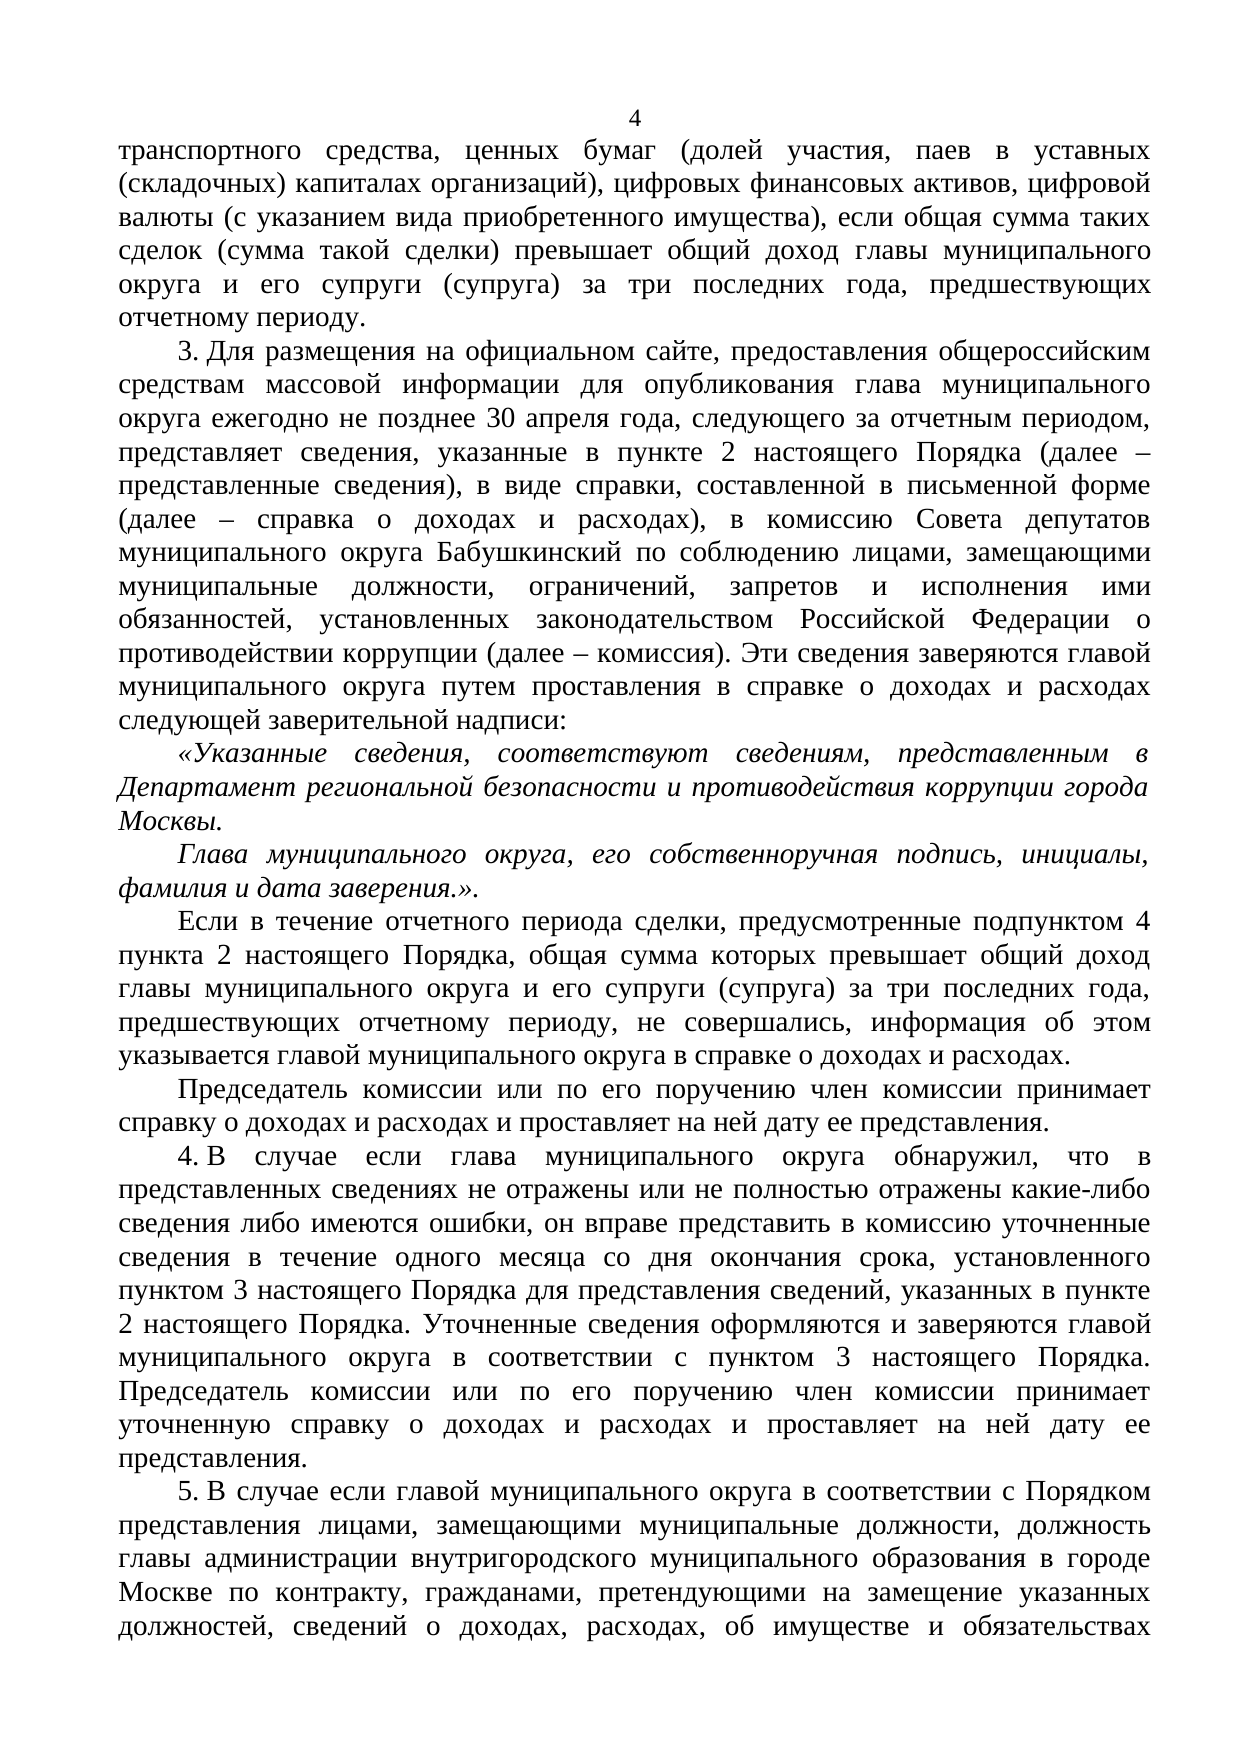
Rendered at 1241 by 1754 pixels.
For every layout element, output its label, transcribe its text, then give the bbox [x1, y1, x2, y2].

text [118, 1473, 1152, 1641]
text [118, 132, 1152, 333]
text Глава муниципального округа, его собственноручная подпись, инициалы, фамилия и дата заверения.». [118, 836, 1152, 903]
text 3. Для размещения на официальном сайте, предоставления общероссийским средствам массовой информации для опубликования глава муниципального округа ежегодно не позднее 30 апреля года, следующего за отчетным периодом, представляет сведения, указанные в пункте 2 настоящего Порядка (далее – представленные сведения), в виде справки, составленной в письменной форме (далее – справка о доходах и расходах), в комиссию Совета депутатов муниципального округа Бабушкинский по соблюдению лицами, замещающими муниципальные должности, ограничений, запретов и исполнения ими обязанностей, установленных законодательством Российской Федерации о противодействии коррупции (далее – комиссия). Эти сведения заверяются главой муниципального округа путем проставления в справке о доходах и расходах следующей заверительной надписи: [118, 333, 1152, 736]
text Если в течение отчетного периода сделки, предусмотренные подпунктом 4 пункта 2 настоящего Порядка, общая сумма которых превышает общий доход главы муниципального округа и его супруги (супруга) за три последних года, предшествующих отчетному периоду, не совершались, информация об этом указывается главой муниципального округа в справке о доходах и расходах. [118, 903, 1152, 1071]
text Председатель комиссии или по его поручению член комиссии принимает справку о доходах и расходах и проставляет на ней дату ее представления. [118, 1071, 1152, 1138]
text 4. В случае если глава муниципального округа обнаружил, что в представленных сведениях не отражены или не полностью отражены какие-либо сведения либо имеются ошибки, он вправе представить в комиссию уточненные сведения в течение одного месяца со дня окончания срока, установленного пунктом 3 настоящего Порядка для представления сведений, указанных в пункте 2 настоящего Порядка. Уточненные сведения оформляются и заверяются главой муниципального округа в соответствии с пунктом 3 настоящего Порядка. Председатель комиссии или по его поручению член комиссии принимает уточненную справку о доходах и расходах и проставляет на ней дату ее представления. [118, 1138, 1152, 1473]
text «Указанные сведения, соответствуют сведениям, представленным в Департамент региональной безопасности и противодействия коррупции города Москвы. [118, 736, 1152, 836]
